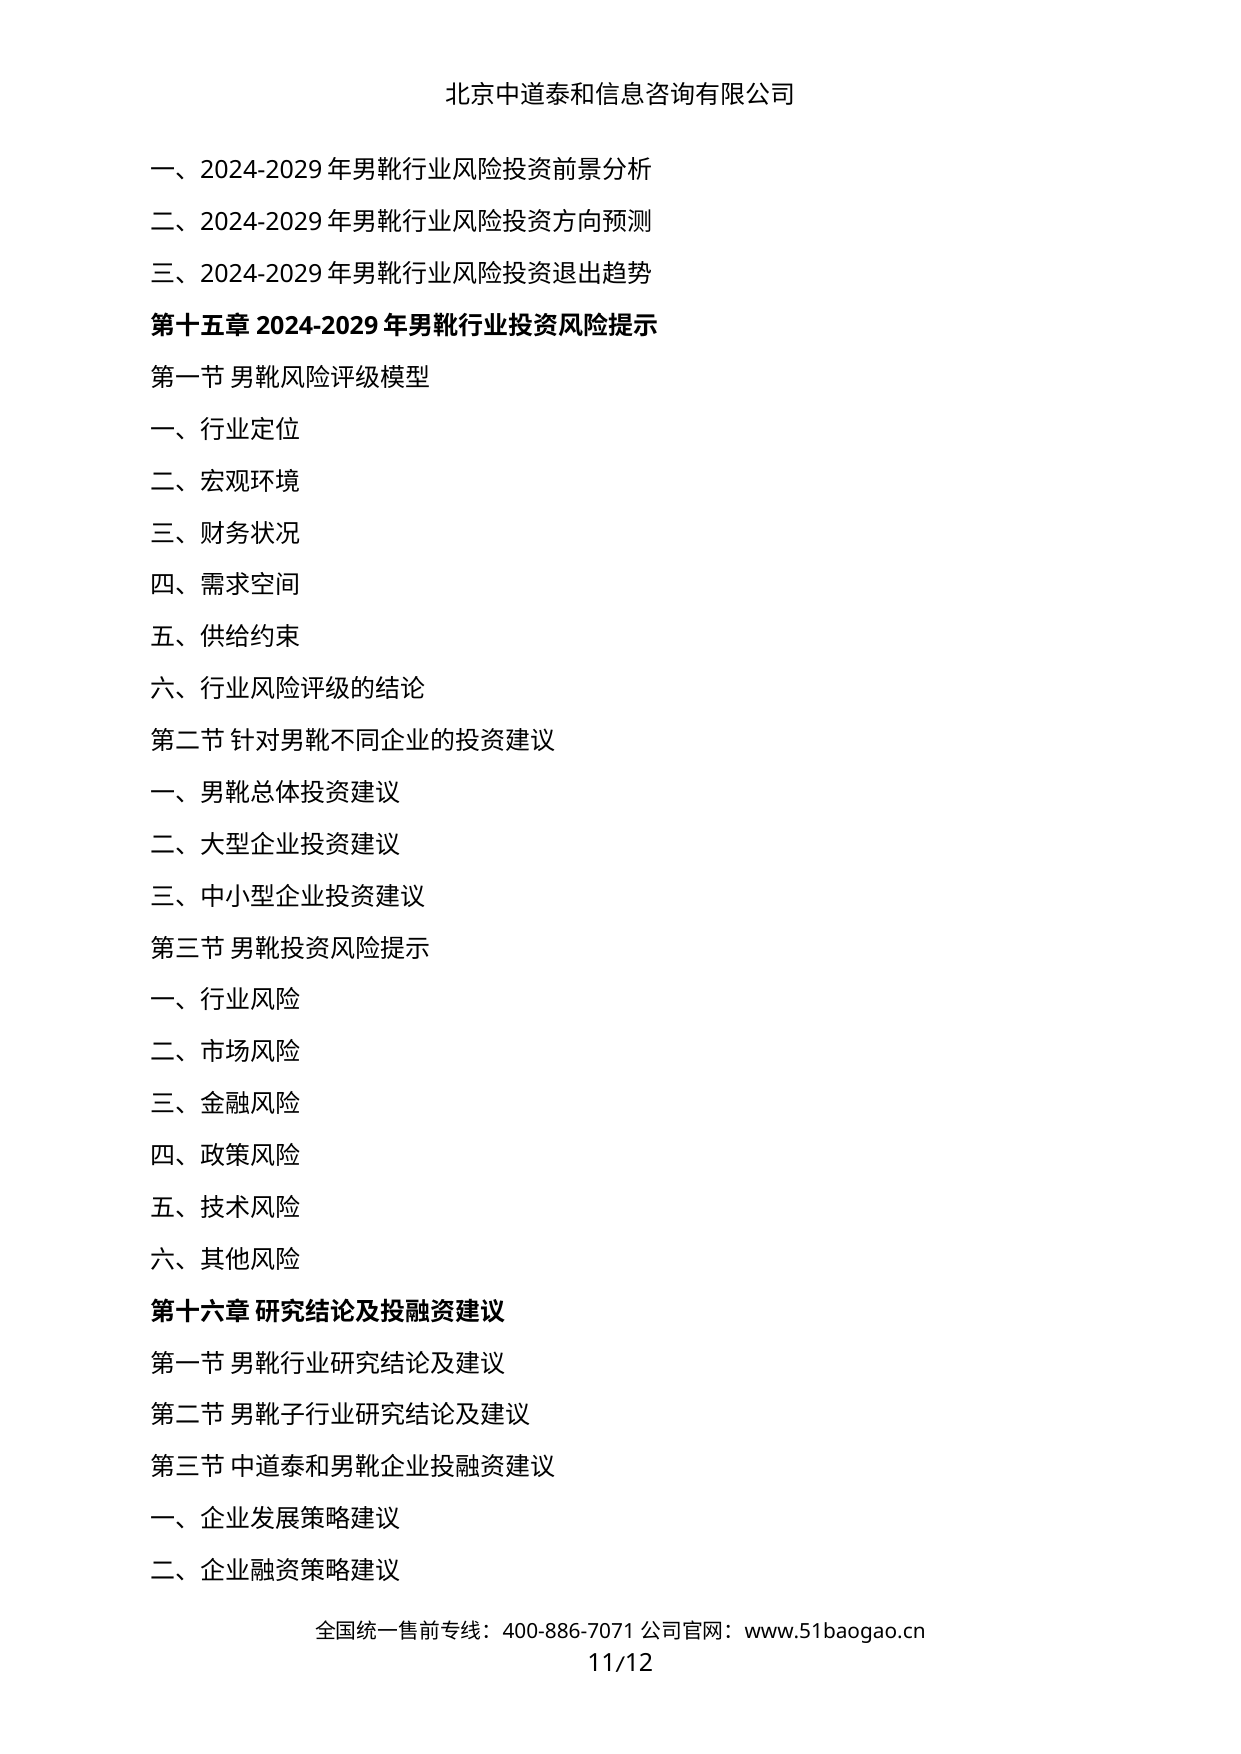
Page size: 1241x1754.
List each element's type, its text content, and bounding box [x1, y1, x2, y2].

text 第三节 男靴投资风险提示 [150, 928, 1090, 964]
text 二、宏观环境 [150, 461, 1090, 497]
text 四、需求空间 [150, 565, 1090, 601]
text 一、行业风险 [150, 980, 1090, 1016]
text 第十五章 2024-2029年男靴行业投资风险提示 [150, 306, 1090, 342]
text 三、2024-2029年男靴行业风险投资退出趋势 [150, 254, 1090, 290]
text 第十六章 研究结论及投融资建议 [150, 1291, 1090, 1327]
text 第一节 男靴风险评级模型 [150, 357, 1090, 394]
text 六、行业风险评级的结论 [150, 669, 1090, 705]
text 第二节 男靴子行业研究结论及建议 [150, 1395, 1090, 1431]
text 三、中小型企业投资建议 [150, 876, 1090, 912]
text 六、其他风险 [150, 1239, 1090, 1276]
text 三、金融风险 [150, 1084, 1090, 1120]
text 一、行业定位 [150, 409, 1090, 446]
text 二、2024-2029年男靴行业风险投资方向预测 [150, 202, 1090, 238]
text 二、企业融资策略建议 [150, 1551, 1090, 1587]
text 二、大型企业投资建议 [150, 824, 1090, 861]
text 二、市场风险 [150, 1032, 1090, 1068]
text 一、男靴总体投资建议 [150, 772, 1090, 809]
text 四、政策风险 [150, 1136, 1090, 1172]
text 第二节 针对男靴不同企业的投资建议 [150, 721, 1090, 757]
text 三、财务状况 [150, 513, 1090, 549]
text 第三节 中道泰和男靴企业投融资建议 [150, 1447, 1090, 1483]
text 五、供给约束 [150, 617, 1090, 653]
text 第一节 男靴行业研究结论及建议 [150, 1343, 1090, 1379]
text 一、2024-2029年男靴行业风险投资前景分析 [150, 150, 1090, 186]
text 一、企业发展策略建议 [150, 1499, 1090, 1535]
text 五、技术风险 [150, 1187, 1090, 1224]
